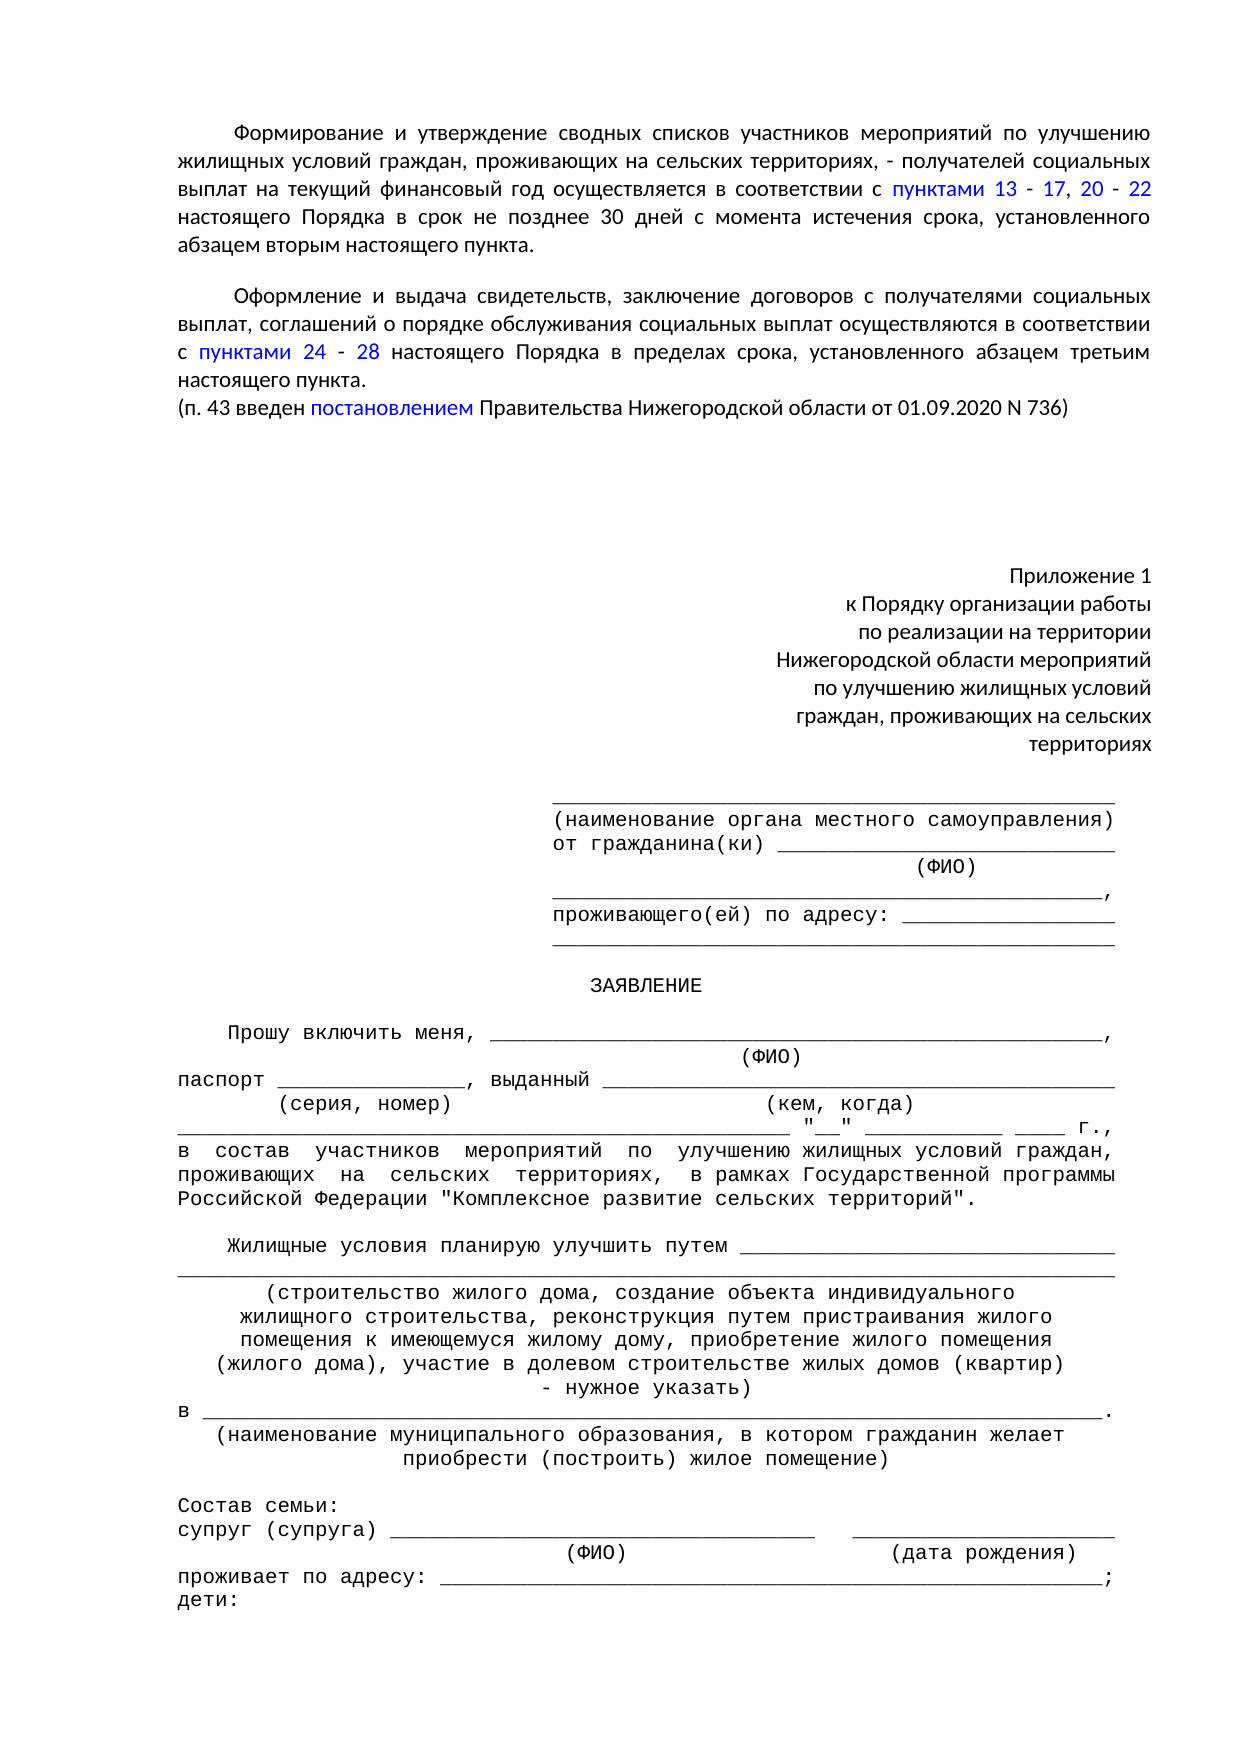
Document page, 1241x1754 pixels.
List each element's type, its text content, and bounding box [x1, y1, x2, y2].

text проживающего(ей) по адресу: _________________ [177, 904, 1152, 927]
text паспорт _______________, выданный _________________________________________ [177, 1069, 1152, 1093]
text Прошу включить меня, _________________________________________________, [177, 1022, 1152, 1046]
text граждан, проживающих на сельских [177, 701, 1152, 729]
text проживающих на сельских территориях, в рамках Государственной программы [177, 1164, 1152, 1187]
text (жилого дома), участие в долевом строительстве жилых домов (квартир) [177, 1353, 1152, 1377]
text Приложение 1 [177, 561, 1152, 589]
text дети: [177, 1589, 1152, 1613]
text Российской Федерации "Комплексное развитие сельских территорий". [177, 1187, 1152, 1211]
text жилищного строительства, реконструкция путем пристраивания жилого [177, 1306, 1152, 1329]
text Формирование и утверждение сводных списков участников мероприятий по улучшению жилищных условий граждан, проживающих на сельских территориях, - получателей социальных выплат на текущий финансовый год осуществляется в соответствии с пунктами 13 - 17, 20 - 22 настоящего Порядка в срок не позднее 30 дней с момента истечения срока, установленного абзацем вторым настоящего пункта. [177, 118, 1152, 258]
text в состав участников мероприятий по улучшению жилищных условий граждан, [177, 1140, 1152, 1164]
text (строительство жилого дома, создание объекта индивидуального [177, 1282, 1152, 1306]
text супруг (супруга) __________________________________ _____________________ [177, 1518, 1152, 1542]
text _____________________________________________ [177, 786, 1152, 809]
text _________________________________________________ "__" ___________ ____ г., [177, 1117, 1152, 1140]
text ЗАЯВЛЕНИЕ [177, 975, 1152, 998]
text (ФИО) (дата рождения) [177, 1542, 1152, 1566]
text (п. 43 введен постановлением Правительства Нижегородской области от 01.09.2020 N 736) [177, 393, 1152, 421]
text ____________________________________________, [177, 880, 1152, 904]
text (ФИО) [177, 1046, 1152, 1069]
text помещения к имеющемуся жилому дому, приобретение жилого помещения [177, 1329, 1152, 1353]
text Оформление и выдача свидетельств, заключение договоров с получателями социальных выплат, соглашений о порядке обслуживания социальных выплат осуществляются в соответствии с пунктами 24 - 28 настоящего Порядка в пределах срока, установленного абзацем третьим настоящего пункта. [177, 281, 1152, 393]
text (серия, номер) (кем, когда) [177, 1093, 1152, 1117]
text - нужное указать) [177, 1377, 1152, 1400]
text в ________________________________________________________________________. [177, 1400, 1152, 1424]
text (ФИО) [177, 856, 1152, 880]
text по реализации на территории [177, 617, 1152, 645]
text приобрести (построить) жилое помещение) [177, 1448, 1152, 1471]
text к Порядку организации работы [177, 589, 1152, 617]
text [177, 1566, 1152, 1589]
text _____________________________________________ [177, 927, 1152, 951]
text территориях [177, 729, 1152, 757]
text Жилищные условия планирую улучшить путем ______________________________ [177, 1235, 1152, 1258]
text по улучшению жилищных условий [177, 673, 1152, 701]
text (наименование органа местного самоуправления) [177, 809, 1152, 833]
text (наименование муниципального образования, в котором гражданин желает [177, 1424, 1152, 1448]
text от гражданина(ки) ___________________________ [177, 833, 1152, 856]
text Состав семьи: [177, 1495, 1152, 1518]
text ___________________________________________________________________________ [177, 1258, 1152, 1282]
text Нижегородской области мероприятий [177, 645, 1152, 673]
